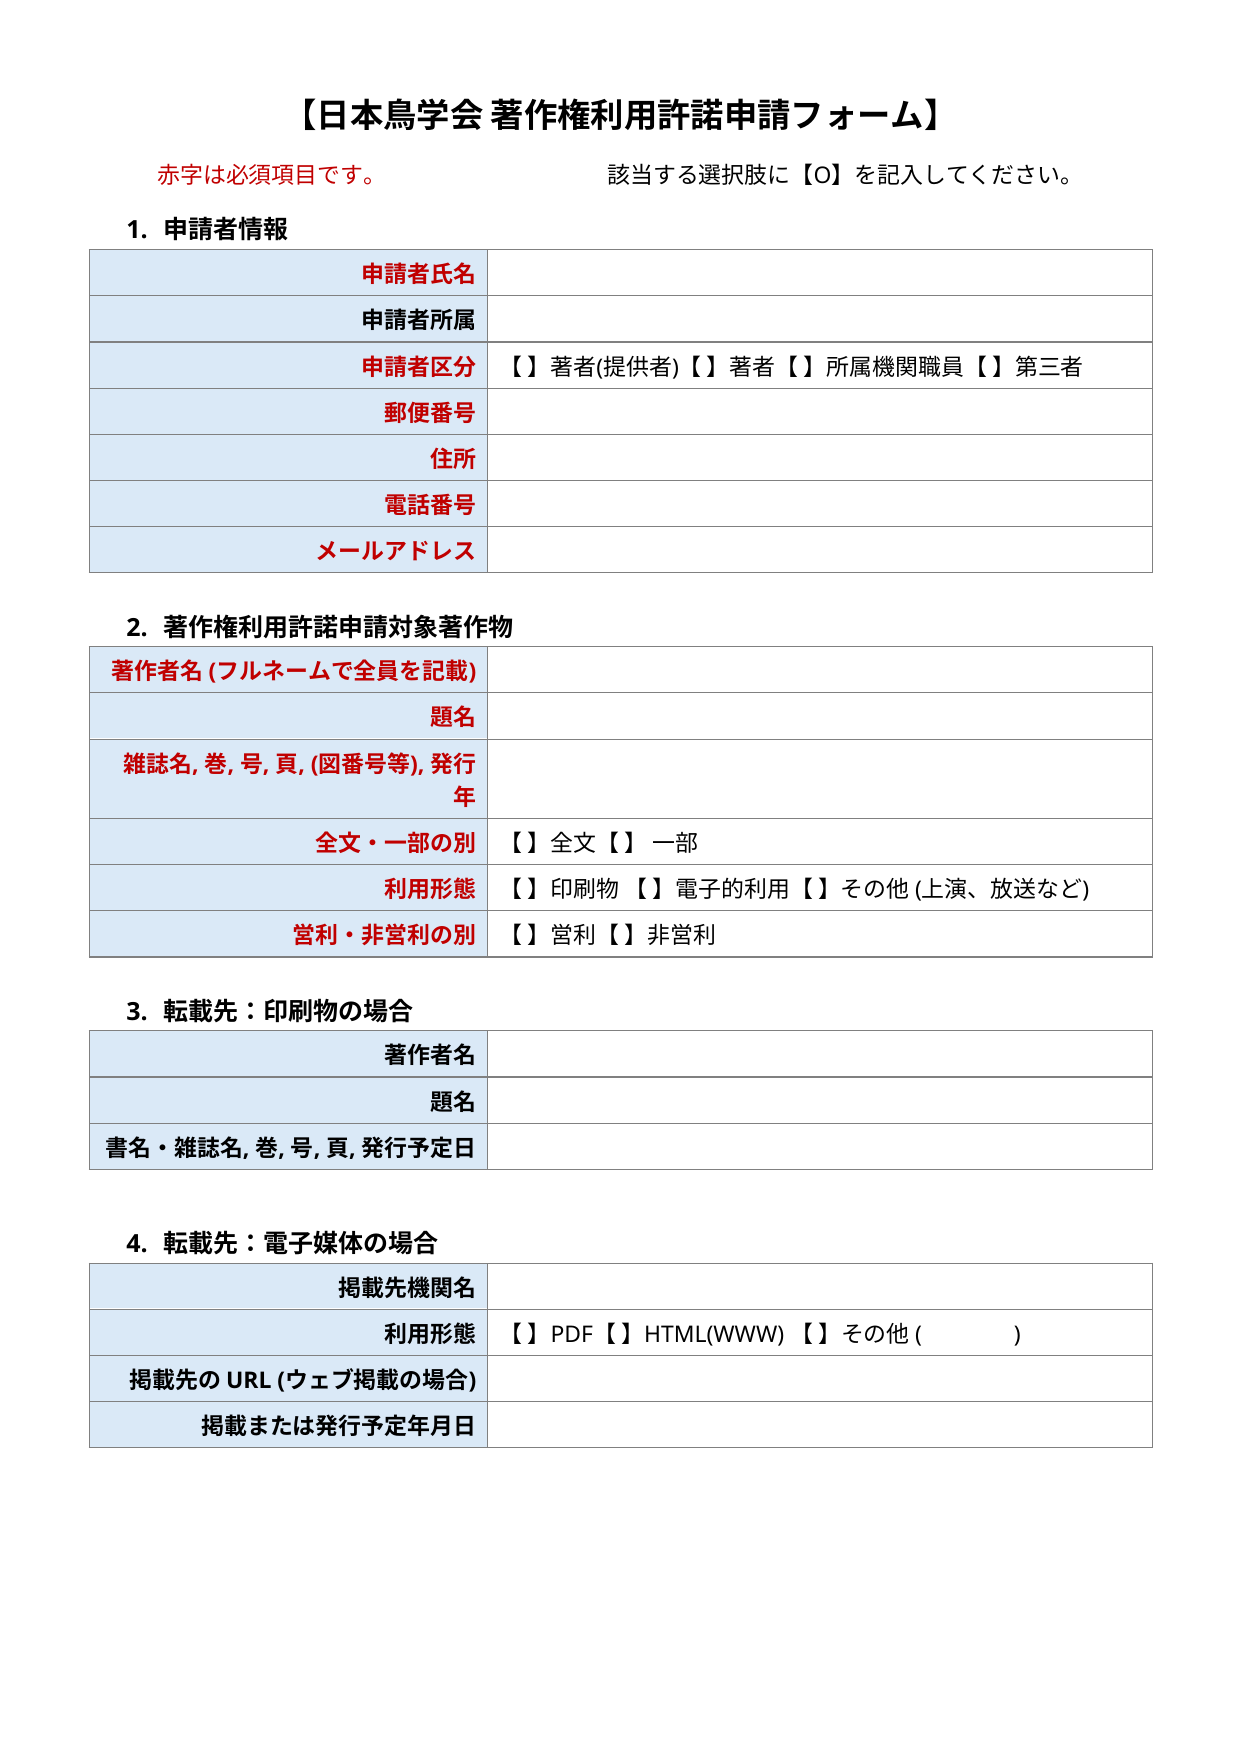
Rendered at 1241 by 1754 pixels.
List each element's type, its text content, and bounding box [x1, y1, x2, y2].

table_header [488, 1264, 1152, 1308]
list 転載先：電子媒体の場合 [126, 1223, 1152, 1259]
table_cell [488, 1402, 1152, 1447]
table_cell 掲載または発行予定年月日 [90, 1402, 487, 1447]
table_cell 【 】全文【 】 一部 [488, 819, 1152, 864]
table_cell 申請者所属 [90, 296, 487, 341]
table_cell 利用形態 [90, 1310, 487, 1355]
table_header [488, 1031, 1152, 1076]
table_cell [488, 693, 1152, 738]
table_cell [488, 740, 1152, 818]
table_cell 掲載先のURL (ウェブ掲載の場合) [90, 1356, 487, 1401]
table_cell 営利・非営利の別 [90, 911, 487, 956]
table_cell 題名 [90, 1078, 487, 1123]
table_cell 申請者区分 [90, 343, 487, 388]
list 転載先：印刷物の場合 [126, 991, 1152, 1027]
table_cell 【 】印刷物 【 】電子的利用【 】その他 (上演、放送など) [488, 865, 1152, 910]
table_cell [488, 389, 1152, 434]
table_cell 【 】著者(提供者)【 】著者【 】所属機関職員【 】第三者 [488, 343, 1152, 388]
table_cell 電話番号 [90, 481, 487, 526]
list 申請者情報 [126, 210, 1152, 246]
list 著作権利用許諾申請対象著作物 [126, 607, 1152, 643]
table_cell 【 】営利【 】非営利 [488, 911, 1152, 956]
table_cell [488, 296, 1152, 341]
text 赤字は必須項目です。 該当する選択肢に【O】を記入してください。 [89, 157, 1152, 191]
table_cell 書名・雑誌名, 巻, 号, 頁, 発行予定日 [90, 1124, 487, 1169]
table_cell 郵便番号 [90, 389, 487, 434]
table_cell 全文・一部の別 [90, 819, 487, 864]
table_cell [488, 435, 1152, 480]
table_header [488, 250, 1152, 295]
table_cell 題名 [90, 693, 487, 738]
table_header 掲載先機関名 [90, 1264, 487, 1308]
table_cell メールアドレス [90, 527, 487, 572]
table_cell [488, 527, 1152, 572]
table_header 申請者氏名 [90, 250, 487, 295]
table_header 著作者名 (フルネームで全員を記載) [90, 647, 487, 692]
table_cell [488, 481, 1152, 526]
table_cell [488, 1356, 1152, 1401]
text 【日本鳥学会 著作権利用許諾申請フォーム】 [89, 89, 1152, 137]
table_cell 雑誌名, 巻, 号, 頁, (図番号等), 発行年 [90, 740, 487, 818]
table_cell [488, 1078, 1152, 1123]
table_cell [488, 1124, 1152, 1169]
table_cell 【 】PDF【 】HTML(WWW) 【 】その他 ( ) [488, 1310, 1152, 1355]
table_cell 利用形態 [90, 865, 487, 910]
table_header 著作者名 [90, 1031, 487, 1076]
table_header [488, 647, 1152, 692]
table_cell 住所 [90, 435, 487, 480]
